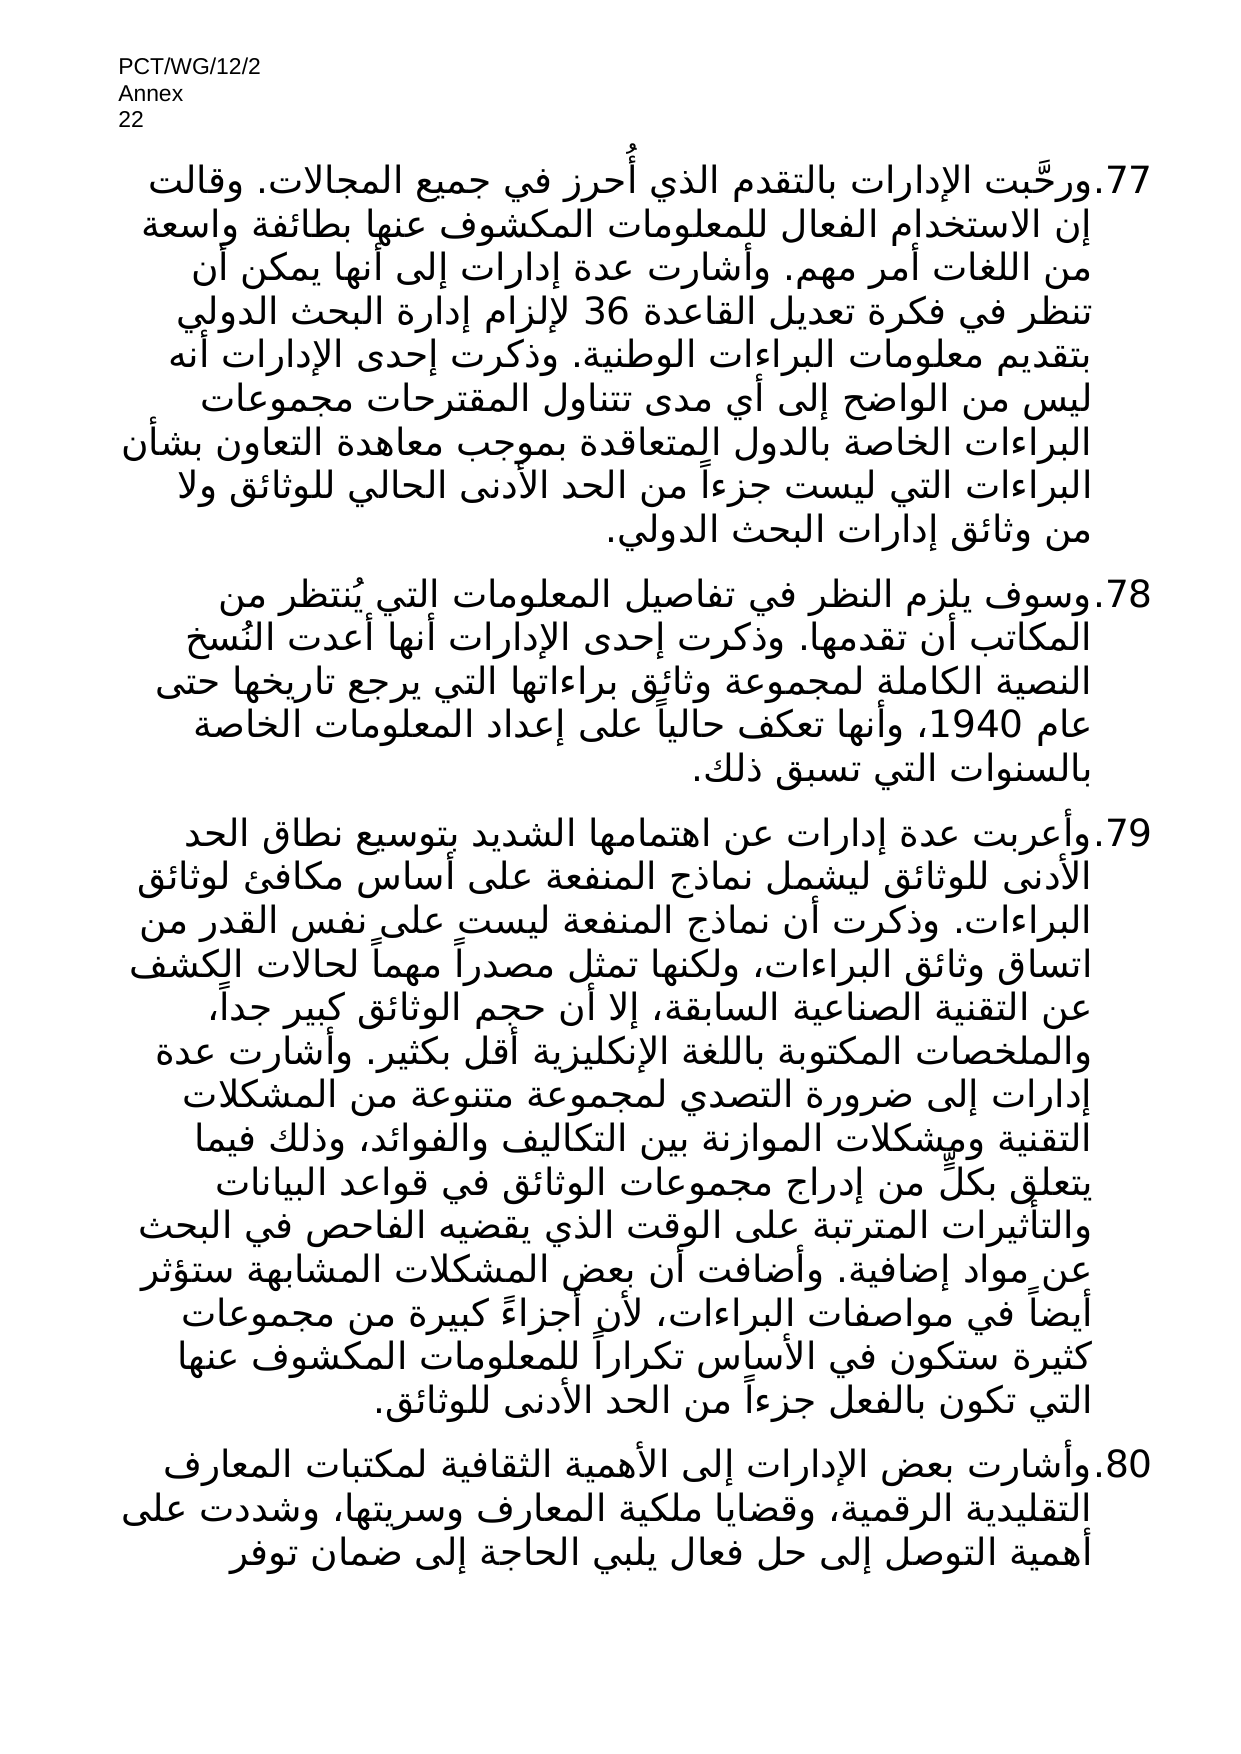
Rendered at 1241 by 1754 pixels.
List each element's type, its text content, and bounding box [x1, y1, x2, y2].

list وأعربت عدة إدارات عن اهتمامها الشديد بتوسيع نطاق الحد الأدنى للوثائق ليشمل نماذج المنفعة على أساس مكافئ لوثائق البراءات. وذكرت أن نماذج المنفعة ليست على نفس القدر من اتساق وثائق البراءات، ولكنها تمثل مصدراً مهماً لحالات الكشف عن التقنية الصناعية السابقة، إلا أن حجم الوثائق كبير جداً، والملخصات المكتوبة باللغة الإنكليزية أقل بكثير. وأشارت عدة إدارات إلى ضرورة التصدي لمجموعة متنوعة من المشكلات التقنية ومشكلات الموازنة بين التكاليف والفوائد، وذلك فيما يتعلق بكلٍّ من إدراج مجموعات الوثائق في قواعد البيانات والتأثيرات المترتبة على الوقت الذي يقضيه الفاحص في البحث عن مواد إضافية. وأضافت أن بعض المشكلات المشابهة ستؤثر أيضاً في مواصفات البراءات، لأن أجزاءً كبيرة من مجموعات كثيرة ستكون في الأساس تكراراً للمعلومات المكشوف عنها التي تكون بالفعل جزءاً من الحد الأدنى للوثائق. [118, 811, 1093, 1422]
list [118, 1443, 1093, 1574]
list وسوف يلزم النظر في تفاصيل المعلومات التي يُنتظر من المكاتب أن تقدمها. وذكرت إحدى الإدارات أنها أعدت النُسخ النصية الكاملة لمجموعة وثائق براءاتها التي يرجع تاريخها حتى عام 1940، وأنها تعكف حالياً على إعداد المعلومات الخاصة بالسنوات التي تسبق ذلك. [118, 572, 1093, 790]
list ورحَّبت الإدارات بالتقدم الذي أُحرز في جميع المجالات. وقالت إن الاستخدام الفعال للمعلومات المكشوف عنها بطائفة واسعة من اللغات أمر مهم. وأشارت عدة إدارات إلى أنها يمكن أن تنظر في فكرة تعديل القاعدة 36 لإلزام إدارة البحث الدولي بتقديم معلومات البراءات الوطنية. وذكرت إحدى الإدارات أنه ليس من الواضح إلى أي مدى تتناول المقترحات مجموعات البراءات الخاصة بالدول المتعاقدة بموجب معاهدة التعاون بشأن البراءات التي ليست جزءاً من الحد الأدنى الحالي للوثائق ولا من وثائق إدارات البحث الدولي. [118, 158, 1093, 551]
